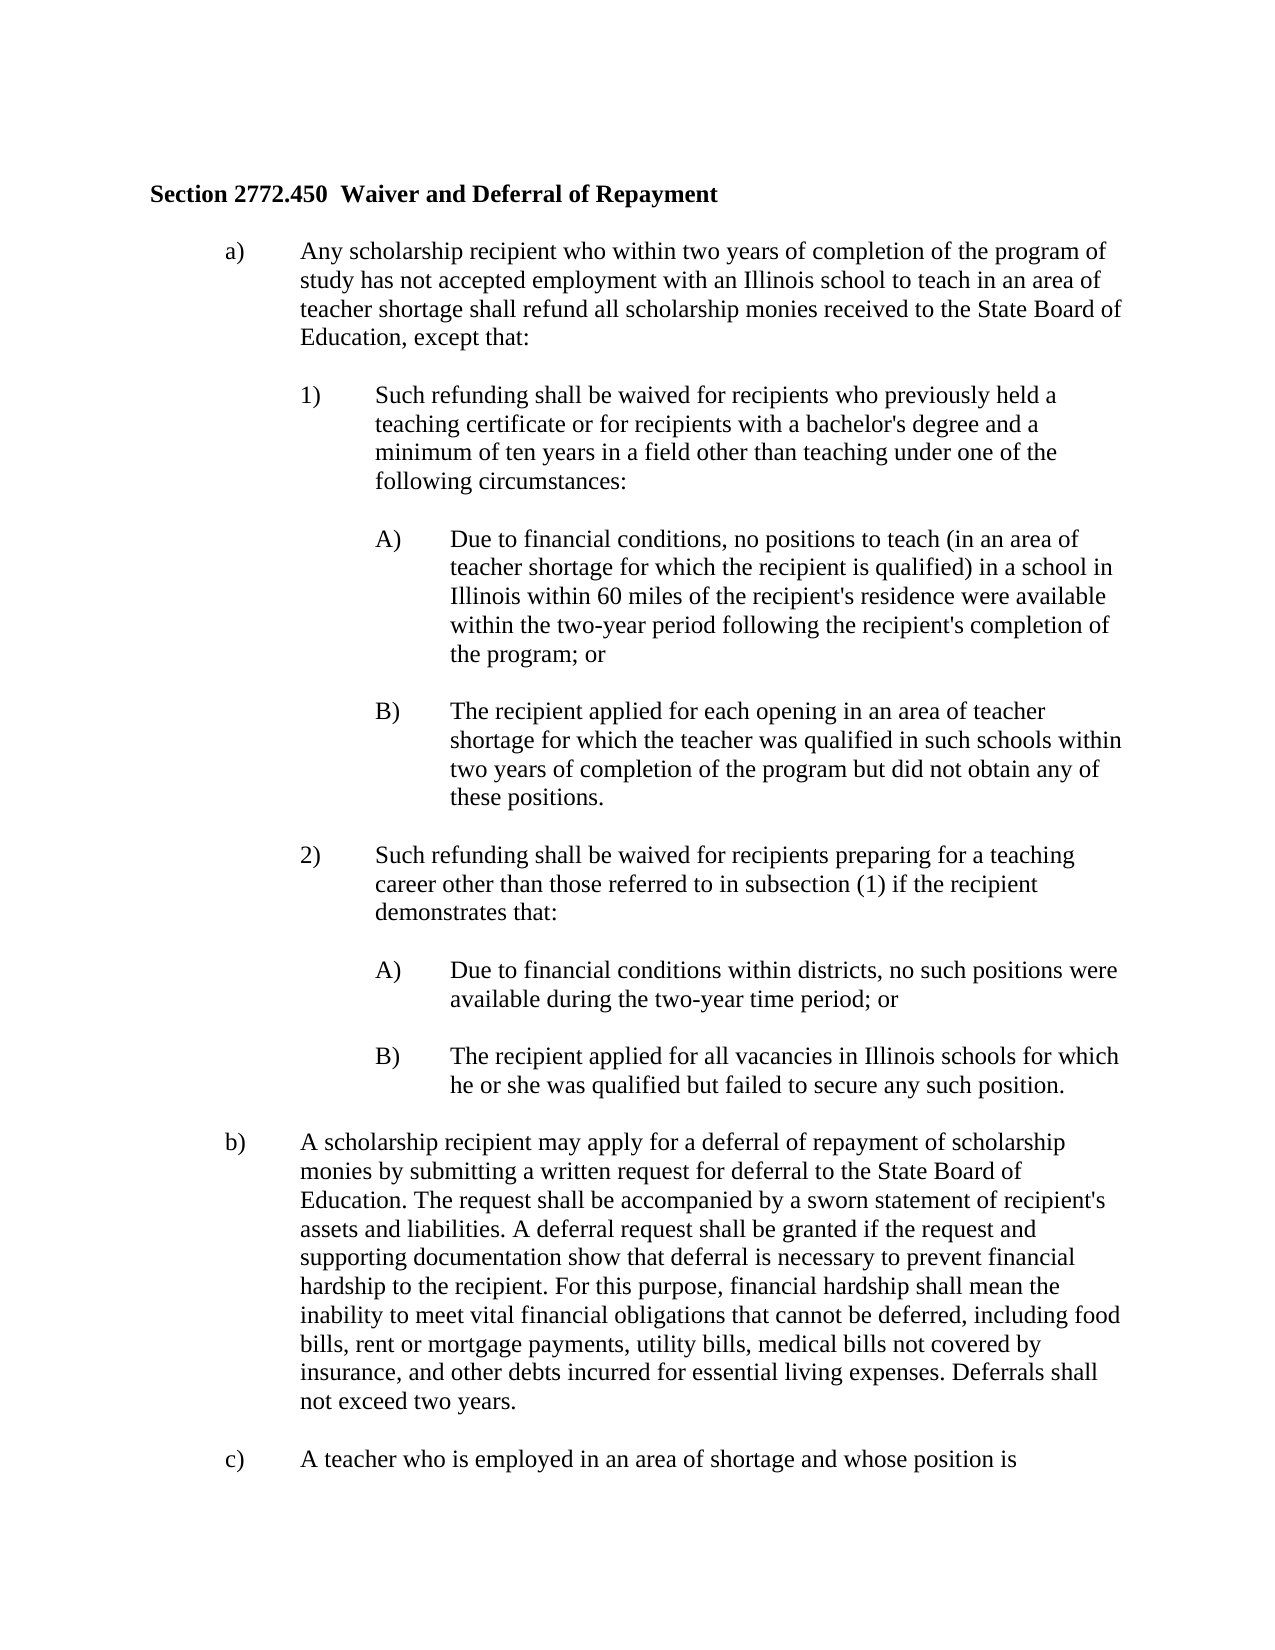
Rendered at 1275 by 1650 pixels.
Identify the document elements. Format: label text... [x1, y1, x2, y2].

text 1) Such refunding shall be waived for recipients who previously held a teaching certificate or for recipients with a bachelor's degree and a minimum of ten years in a field other than teaching under one of the following circumstances: [300, 380, 1125, 495]
text b) A scholarship recipient may apply for a deferral of repayment of scholarship monies by submitting a written request for deferral to the State Board of Education. The request shall be accompanied by a sworn statement of recipient's assets and liabilities. A deferral request shall be granted if the request and supporting documentation show that deferral is necessary to prevent financial hardship to the recipient. For this purpose, financial hardship shall mean the inability to meet vital financial obligations that cannot be deferred, including food bills, rent or mortgage payments, utility bills, medical bills not covered by insurance, and other debts incurred for essential living expenses. Deferrals shall not exceed two years. [225, 1127, 1125, 1415]
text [225, 1444, 1125, 1472]
text B) The recipient applied for all vacancies in Illinois schools for which he or she was qualified but failed to secure any such position. [375, 1041, 1125, 1099]
text A) Due to financial conditions, no positions to teach (in an area of teacher shortage for which the recipient is qualified) in a school in Illinois within 60 miles of the recipient's residence were available within the two-year period following the recipient's completion of the program; or [375, 524, 1125, 667]
text a) Any scholarship recipient who within two years of completion of the program of study has not accepted employment with an Illinois school to teach in an area of teacher shortage shall refund all scholarship monies received to the State Board of Education, except that: [225, 236, 1125, 351]
text B) The recipient applied for each opening in an area of teacher shortage for which the teacher was qualified in such schools within two years of completion of the program but did not obtain any of these positions. [375, 696, 1125, 811]
text 2) Such refunding shall be waived for recipients preparing for a teaching career other than those referred to in subsection (1) if the recipient demonstrates that: [300, 840, 1125, 926]
text Section 2772.450 Waiver and Deferral of Repayment [150, 179, 1125, 207]
text A) Due to financial conditions within districts, no such positions were available during the two-year time period; or [375, 955, 1125, 1012]
